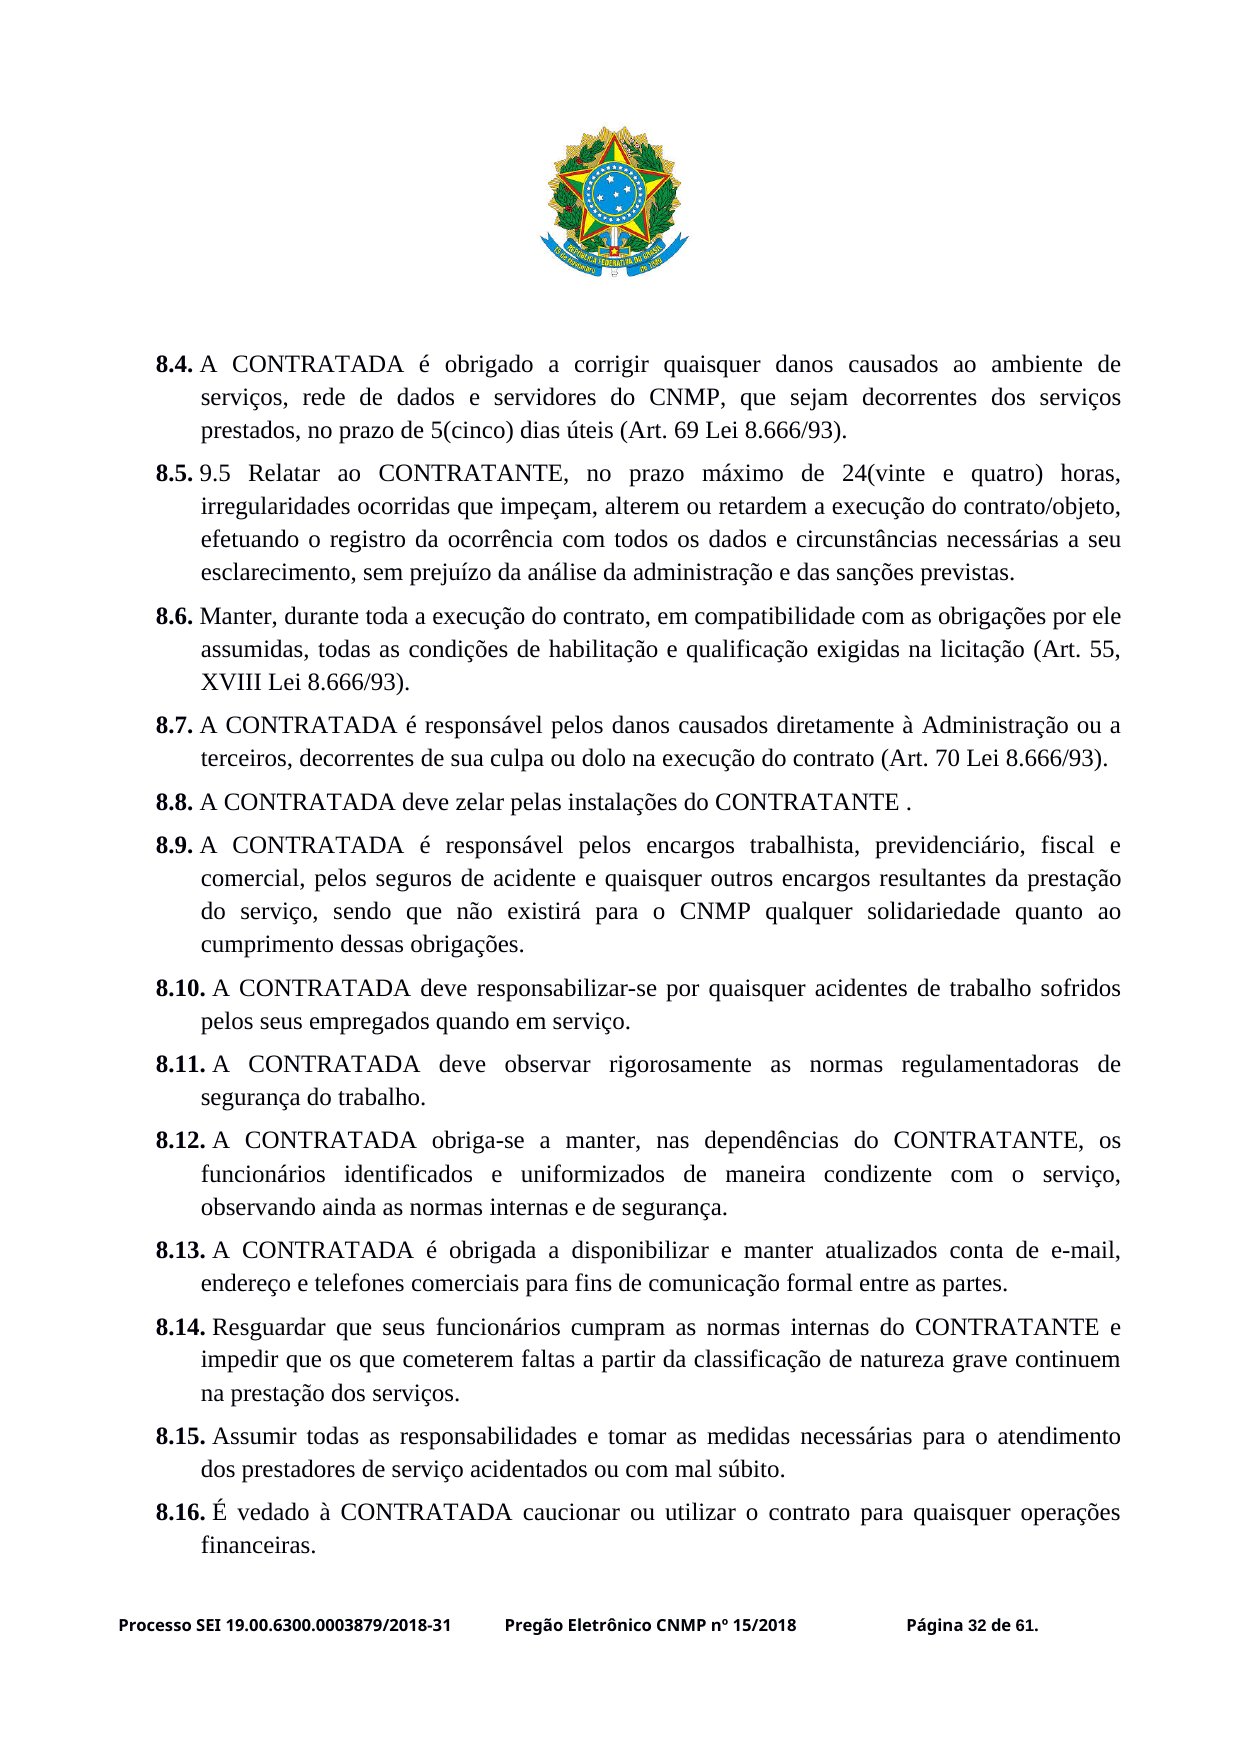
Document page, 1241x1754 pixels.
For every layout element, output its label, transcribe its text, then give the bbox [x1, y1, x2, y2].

list A CONTRATADA é obrigado a corrigir quaisquer danos causados ao ambiente de serviços, rede de dados e servidores do CNMP, que sejam decorrentes dos serviços prestados, no prazo de 5(cinco) dias úteis (Art. 69 Lei 8.666/93). [156, 349, 1122, 444]
list A CONTRATADA obriga-se a manter, nas dependências do CONTRATANTE, os funcionários identificados e uniformizados de maneira condizente com o serviço, observando ainda as normas internas e de segurança. [156, 1126, 1122, 1220]
list Assumir todas as responsabilidades e tomar as medidas necessárias para o atendimento dos prestadores de serviço acidentados ou com mal súbito. [156, 1421, 1122, 1483]
list A CONTRATADA é responsável pelos danos causados diretamente à Administração ou a terceiros, decorrentes de sua culpa ou dolo na execução do contrato (Art. 70 Lei 8.666/93). [156, 710, 1122, 772]
list A CONTRATADA deve responsabilizar-se por quaisquer acidentes de trabalho sofridos pelos seus empregados quando em serviço. [156, 973, 1122, 1034]
list 9.5 Relatar ao CONTRATANTE, no prazo máximo de 24(vinte e quatro) horas, irregularidades ocorridas que impeçam, alterem ou retardem a execução do contrato/objeto, efetuando o registro da ocorrência com todos os dados e circunstâncias necessárias a seu esclarecimento, sem prejuízo da análise da administração e das sanções previstas. [156, 458, 1122, 586]
list É vedado à CONTRATADA caucionar ou utilizar o contrato para quaisquer operações financeiras. [156, 1497, 1122, 1559]
list Resguardar que seus funcionários cumpram as normas internas do CONTRATANTE e impedir que os que cometerem faltas a partir da classificação de natureza grave continuem na prestação dos serviços. [156, 1312, 1122, 1406]
list A CONTRATADA deve observar rigorosamente as normas regulamentadoras de segurança do trabalho. [156, 1049, 1122, 1111]
list A CONTRATADA é responsável pelos encargos trabalhista, previdenciário, fiscal e comercial, pelos seguros de acidente e quaisquer outros encargos resultantes da prestação do serviço, sendo que não existirá para o CNMP qualquer solidariedade quanto ao cumprimento dessas obrigações. [156, 830, 1122, 958]
list Manter, durante toda a execução do contrato, em compatibilidade com as obrigações por ele assumidas, todas as condições de habilitação e qualificação exigidas na licitação (Art. 55, XVIII Lei 8.666/93). [156, 601, 1122, 696]
list A CONTRATADA é obrigada a disponibilizar e manter atualizados conta de e-mail, endereço e telefones comerciais para fins de comunicação formal entre as partes. [156, 1235, 1122, 1297]
list A CONTRATADA deve zelar pelas instalações do CONTRATANTE . [156, 787, 1122, 816]
